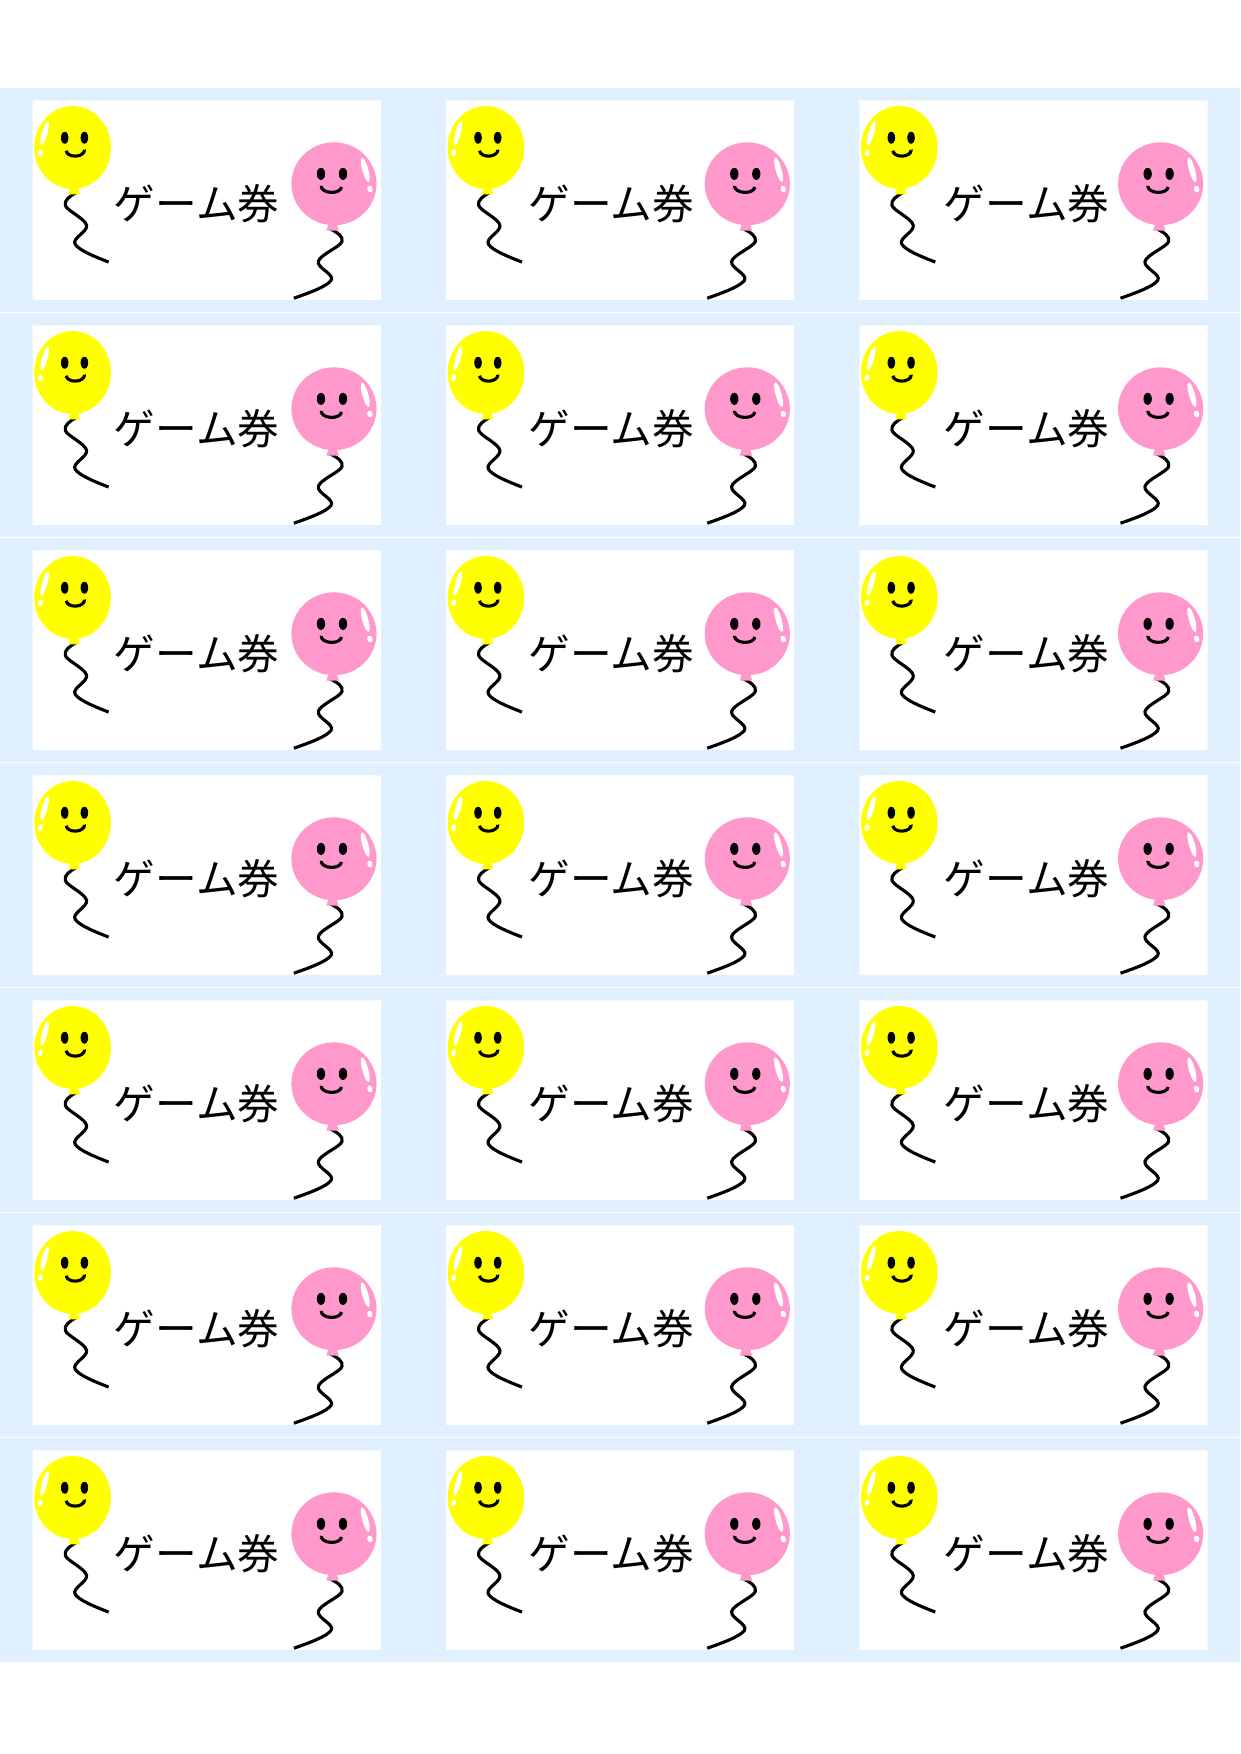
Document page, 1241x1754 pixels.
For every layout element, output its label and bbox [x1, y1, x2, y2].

table_cell [827, 538, 1240, 762]
table_cell [827, 763, 1240, 987]
table_cell [827, 1213, 1240, 1437]
table_header [413, 88, 827, 312]
table_header [827, 88, 1240, 312]
table_cell [827, 988, 1240, 1212]
table_cell [0, 988, 413, 1212]
table_cell [413, 1213, 827, 1437]
table_cell [0, 1213, 413, 1437]
table_cell [413, 313, 827, 537]
table_cell [0, 1438, 413, 1662]
table_cell [0, 313, 413, 537]
table_cell [413, 538, 827, 762]
table_header [0, 88, 413, 312]
table_cell [413, 763, 827, 987]
table_cell [827, 1438, 1240, 1662]
table_cell [413, 988, 827, 1212]
table_cell [413, 1438, 827, 1662]
table_cell [0, 538, 413, 762]
table_cell [0, 763, 413, 987]
table_cell [827, 313, 1240, 537]
